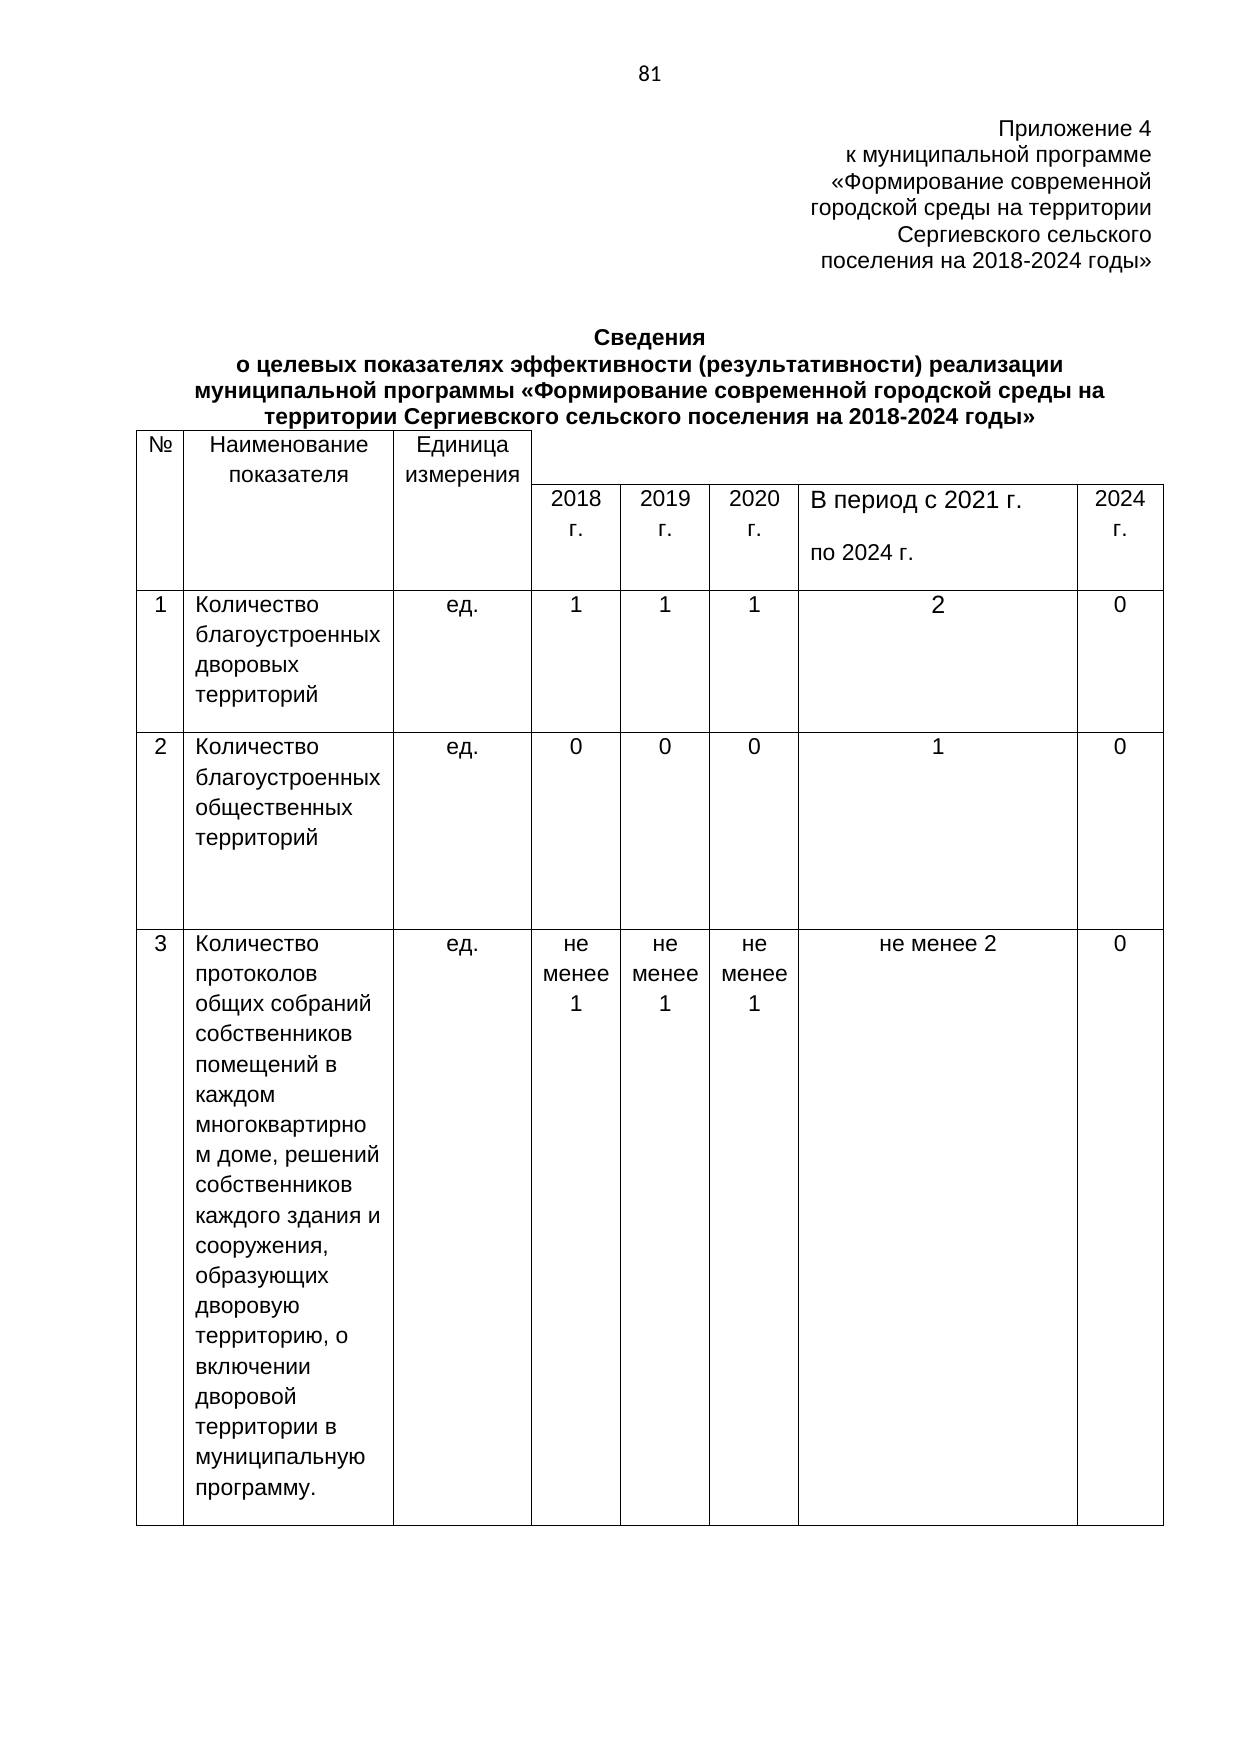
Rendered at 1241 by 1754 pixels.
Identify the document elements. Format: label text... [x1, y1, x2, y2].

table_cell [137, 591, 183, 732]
text поселения на 2018-2024 годы» [148, 247, 1152, 273]
text к муниципальной программе [148, 141, 1152, 168]
text о целевых показателях эффективности (результативности) реализации [148, 351, 1152, 377]
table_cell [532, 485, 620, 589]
text Приложение 4 [148, 115, 1152, 141]
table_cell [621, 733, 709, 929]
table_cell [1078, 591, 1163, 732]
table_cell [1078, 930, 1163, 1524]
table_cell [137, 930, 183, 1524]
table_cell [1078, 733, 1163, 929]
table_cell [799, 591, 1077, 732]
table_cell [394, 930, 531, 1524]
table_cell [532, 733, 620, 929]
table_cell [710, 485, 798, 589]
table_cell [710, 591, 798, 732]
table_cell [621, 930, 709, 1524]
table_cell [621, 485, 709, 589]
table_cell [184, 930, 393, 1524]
text Сведения [148, 324, 1152, 351]
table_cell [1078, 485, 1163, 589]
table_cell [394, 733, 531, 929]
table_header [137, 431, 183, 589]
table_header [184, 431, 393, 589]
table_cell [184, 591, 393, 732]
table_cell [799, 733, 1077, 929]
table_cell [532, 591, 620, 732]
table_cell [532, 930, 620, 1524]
text муниципальной программы «Формирование современной городской среды на территории Сергиевского сельского поселения на 2018-2024 годы» [148, 377, 1152, 430]
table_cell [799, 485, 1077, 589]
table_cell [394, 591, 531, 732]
text «Формирование современной [148, 168, 1152, 194]
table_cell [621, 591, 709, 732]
text Сергиевского сельского [148, 221, 1152, 247]
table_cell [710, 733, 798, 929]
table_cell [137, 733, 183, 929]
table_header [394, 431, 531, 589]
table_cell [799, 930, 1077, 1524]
text городской среды на территории [148, 194, 1152, 221]
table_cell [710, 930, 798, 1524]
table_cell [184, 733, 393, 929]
